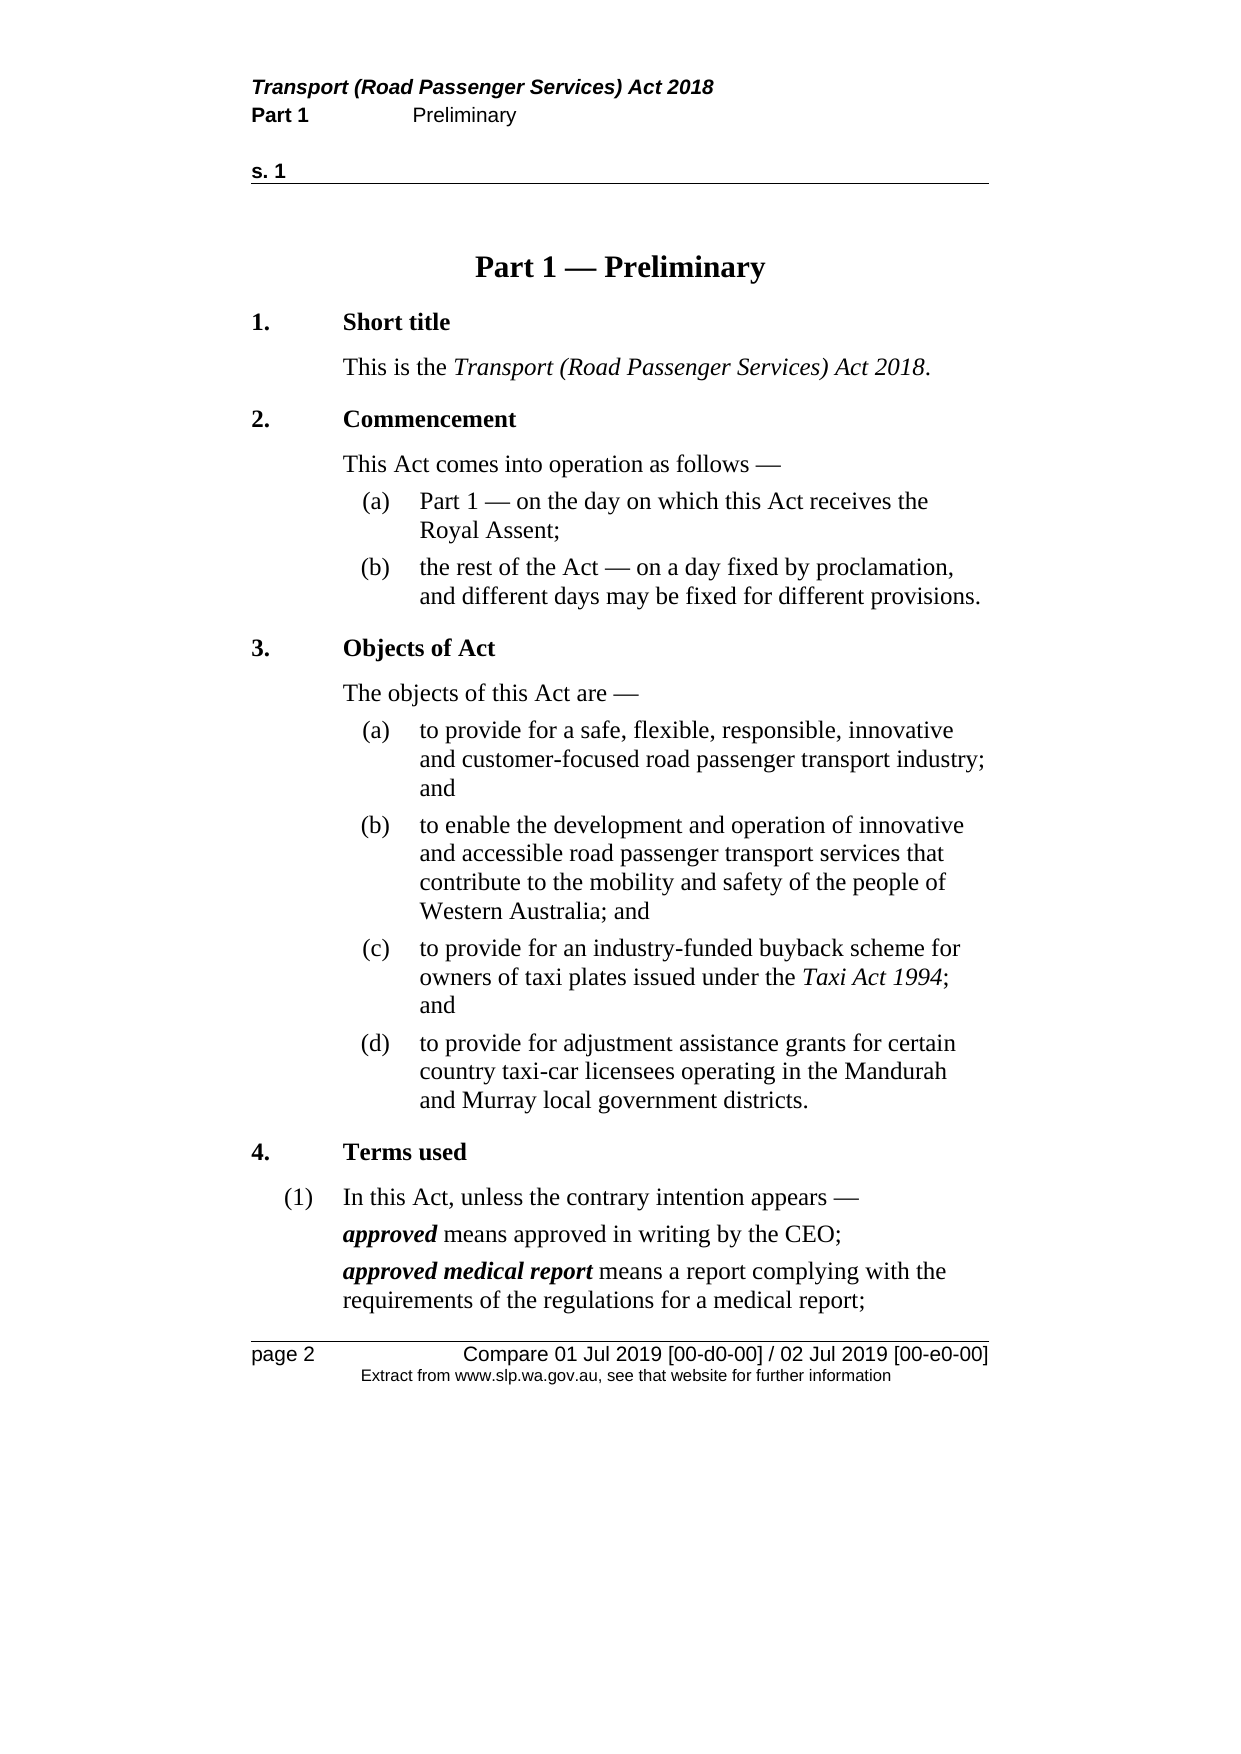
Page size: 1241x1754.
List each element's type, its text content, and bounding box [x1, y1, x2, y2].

text approved means approved in writing by the CEO; [251, 1219, 989, 1248]
text (c) to provide for an industry-funded buyback scheme for owners of taxi plates issued under the Taxi Act 1994; and [251, 933, 989, 1019]
text This Act comes into operation as follows — [251, 449, 989, 478]
text (d) to provide for adjustment assistance grants for certain country taxi-car licensees operating in the Mandurah and Murray local government districts. [251, 1028, 989, 1114]
text (b) the rest of the Act — on a day fixed by proclamation, and different days may be fixed for different provisions. [251, 552, 989, 610]
text (b) to enable the development and operation of innovative and accessible road passenger transport services that contribute to the mobility and safety of the people of Western Australia; and [251, 810, 989, 925]
text (1) In this Act, unless the contrary intention appears — [251, 1182, 989, 1211]
subtitle Part 1 — Preliminary [251, 248, 989, 284]
text The objects of this Act are — [251, 678, 989, 707]
subtitle 1. Short title [251, 307, 989, 336]
text (a) Part 1 — on the day on which this Act receives the Royal Assent; [251, 486, 989, 544]
text This is the Transport (Road Passenger Services) Act 2018. [251, 352, 989, 381]
subtitle 3. Objects of Act [251, 633, 989, 661]
subtitle 2. Commencement [251, 404, 989, 433]
text (a) to provide for a safe, flexible, responsible, innovative and customer-focused road passenger transport industry; and [251, 715, 989, 801]
text approved medical report means a report complying with the requirements of the regulations for a medical report; [251, 1256, 989, 1314]
subtitle 4. Terms used [251, 1137, 989, 1166]
